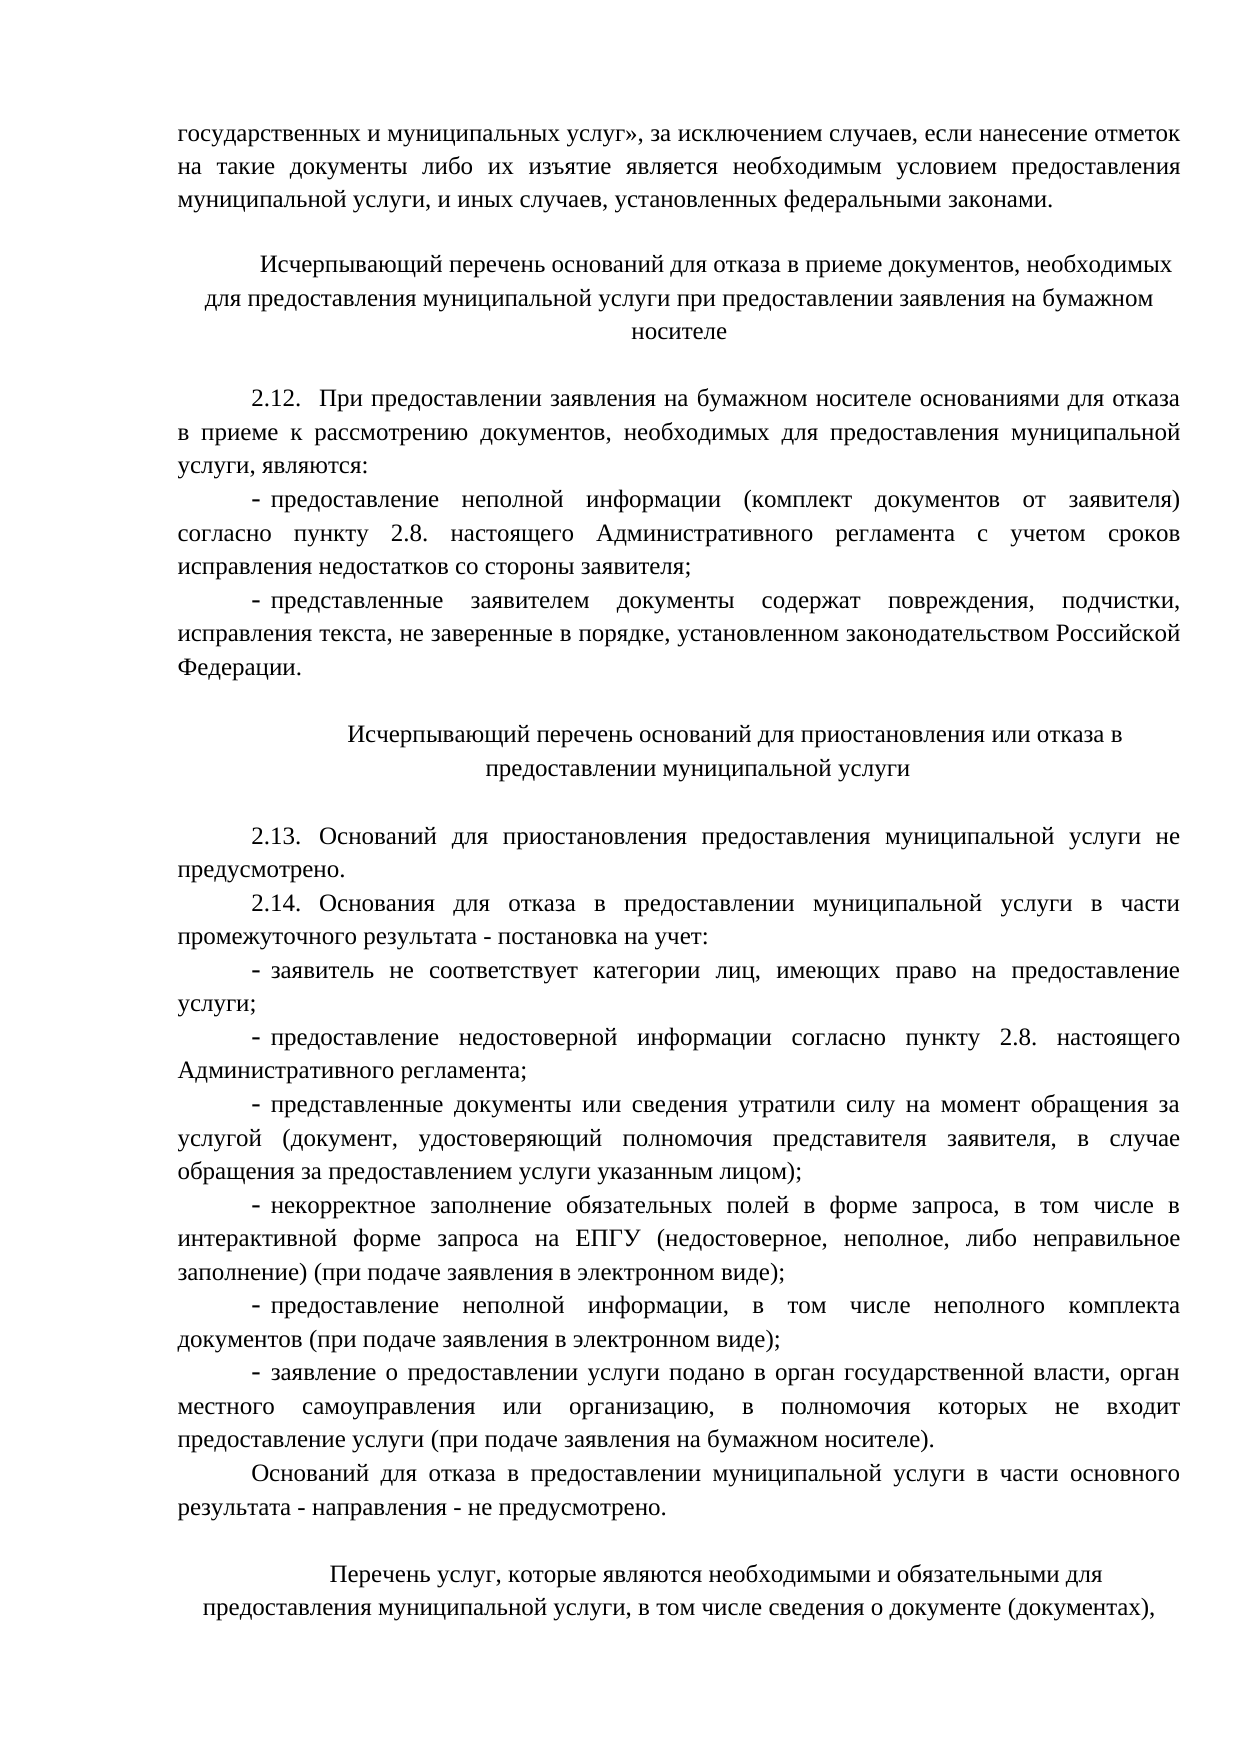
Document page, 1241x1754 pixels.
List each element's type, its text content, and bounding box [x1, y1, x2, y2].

list представленные заявителем документы содержат повреждения, подчистки, исправления текста, не заверенные в порядке, установленном законодательством Российской Федерации. [177, 581, 1181, 682]
text Исчерпывающий перечень оснований для приостановления или отказа в предоставлении муниципальной услуги [215, 716, 1181, 783]
list При предоставлении заявления на бумажном носителе основаниями для отказа в приеме к рассмотрению документов, необходимых для предоставления муниципальной услуги, являются: [177, 380, 1181, 481]
list заявление о предоставлении услуги подано в орган государственной власти, орган местного самоуправления или организацию, в полномочия которых не входит предоставление услуги (при подаче заявления на бумажном носителе). [177, 1354, 1181, 1455]
list заявитель не соответствует категории лиц, имеющих право на предоставление услуги; [177, 952, 1181, 1019]
text Оснований для отказа в предоставлении муниципальной услуги в части основного результата - направления - не предусмотрено. [177, 1455, 1181, 1522]
list некорректное заполнение обязательных полей в форме запроса, в том числе в интерактивной форме запроса на ЕПГУ (недостоверное, неполное, либо неправильное заполнение) (при подаче заявления в электронном виде); [177, 1186, 1181, 1287]
list представленные документы или сведения утратили силу на момент обращения за услугой (документ, удостоверяющий полномочия представителя заявителя, в случае обращения за предоставлением услуги указанным лицом); [177, 1086, 1181, 1186]
list предоставление неполной информации (комплект документов от заявителя) согласно пункту 2.8. настоящего Административного регламента с учетом сроков исправления недостатков со стороны заявителя; [177, 481, 1181, 581]
list предоставление недостоверной информации согласно пункту 2.8. настоящего Административного регламента; [177, 1019, 1181, 1086]
list Основания для отказа в предоставлении муниципальной услуги в части промежуточного результата - постановка на учет: [177, 884, 1181, 952]
list Оснований для приостановления предоставления муниципальной услуги не предусмотрено. [177, 817, 1181, 884]
text Исчерпывающий перечень оснований для отказа в приеме документов, необходимых для предоставления муниципальной услуги при предоставлении заявления на бумажном носителе [177, 246, 1181, 347]
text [177, 118, 1181, 213]
list предоставление неполной информации, в том числе неполного комплекта документов (при подаче заявления в электронном виде); [177, 1287, 1181, 1354]
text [177, 1555, 1181, 1622]
